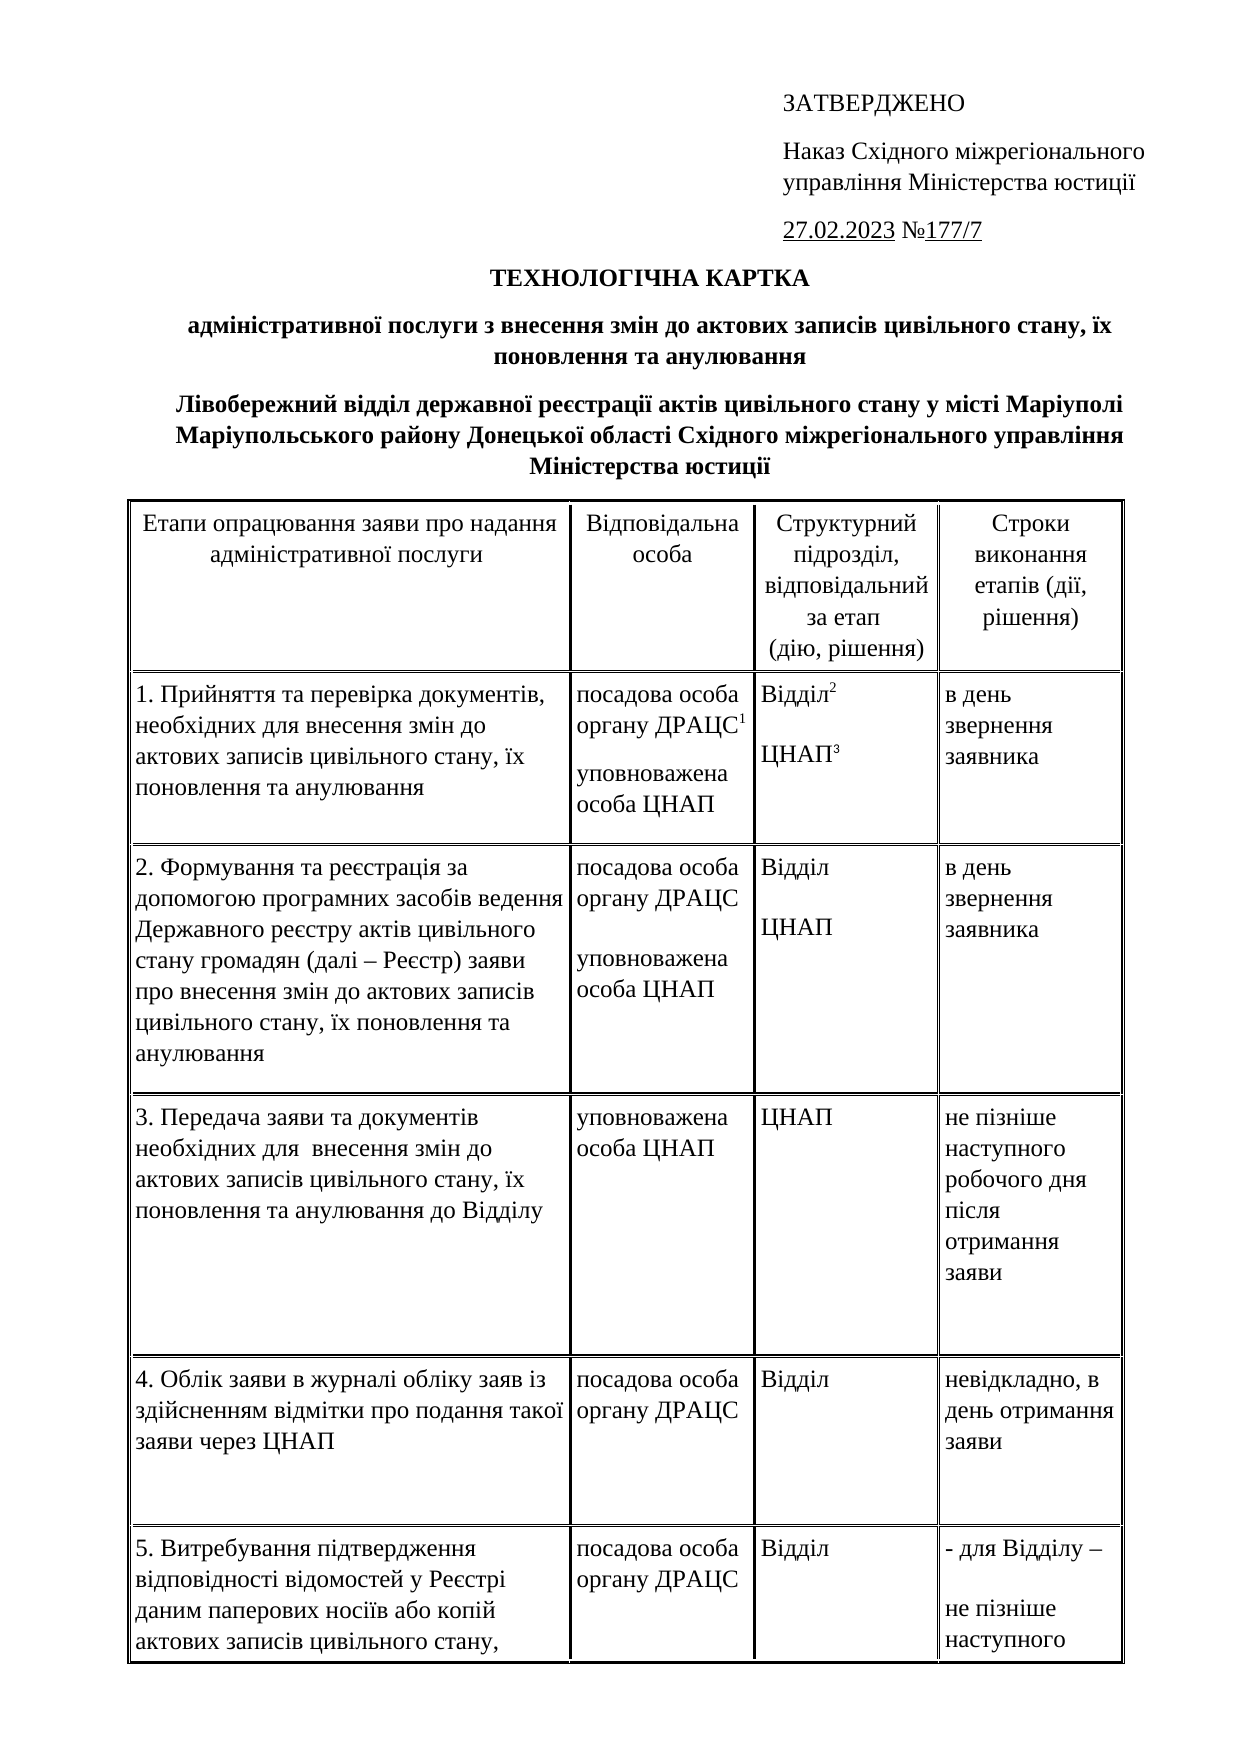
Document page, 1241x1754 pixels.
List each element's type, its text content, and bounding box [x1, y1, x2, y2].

table_cell 1. Прийняття та перевірка документів, необхідних для внесення змін до актових записів цивільного стану, їх поновлення та анулювання [129, 670, 570, 843]
table_cell в день звернення заявника [939, 670, 1123, 843]
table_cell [570, 1527, 754, 1661]
table_cell посадова особа органу ДРАЦС1 уповноважена особа ЦНАП [572, 673, 753, 843]
text Наказ Східного міжрегіонального управління Міністерства юстиції [783, 136, 1152, 196]
table_cell уповноважена особа ЦНАП [572, 1096, 753, 1354]
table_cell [131, 1524, 570, 1661]
text адміністративної послуги з внесення змін до актових записів цивільного стану, їх поновлення та анулювання [148, 310, 1152, 370]
table_cell не пізніше наступного робочого дня після отримання заяви [940, 1092, 1122, 1354]
table_cell 4. Облік заяви в журналі обліку заяв із здійсненням відмітки про подання такої заяви через ЦНАП [131, 1354, 569, 1523]
table_cell ЦНАП [756, 1096, 937, 1354]
table_cell Відділ ЦНАП [756, 846, 937, 1092]
table_cell в день звернення заявника [939, 843, 1123, 1092]
text ЗАТВЕРДЖЕНО [783, 88, 1152, 117]
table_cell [939, 1524, 1122, 1661]
table_cell 2. Формування та реєстрація за допомогою програмних засобів ведення Державного реєстру актів цивільного стану громадян (далі – Реєстр) заяви про внесення змін до актових записів цивільного стану, їх поновлення та анулювання [129, 843, 570, 1092]
table_cell невідкладно, в день отримання заяви [940, 1354, 1122, 1523]
table_header Відповідальна особа [570, 502, 754, 670]
table_cell 3. Передача заяви та документів необхідних для внесення змін до актових записів цивільного стану, їх поновлення та анулювання до Відділу [131, 1092, 569, 1354]
text ТЕХНОЛОГІЧНА КАРТКА [148, 263, 1152, 291]
text 27.02.2023 №177/7 [783, 215, 1152, 244]
table_cell посадова особа органу ДРАЦС уповноважена особа ЦНАП [572, 846, 753, 1092]
table_header Етапи опрацювання заяви про надання адміністративної послуги [131, 501, 570, 670]
table_cell Відділ [754, 1527, 938, 1661]
table_cell посадова особа органу ДРАЦС [572, 1358, 753, 1523]
table_cell Відділ2 ЦНАП3 [756, 673, 937, 843]
table_header Строки виконання етапів (дії, рішення) [939, 502, 1121, 670]
text Лівобережний відділ державної реєстрації актів цивільного стану у місті Маріуполі Маріупольського району Донецької області Східного міжрегіонального управління Міністерства юстиції [148, 389, 1152, 480]
table_header Структурний підрозділ, відповідальний за етап (дію, рішення) [754, 502, 938, 670]
table_cell Відділ [756, 1358, 937, 1523]
